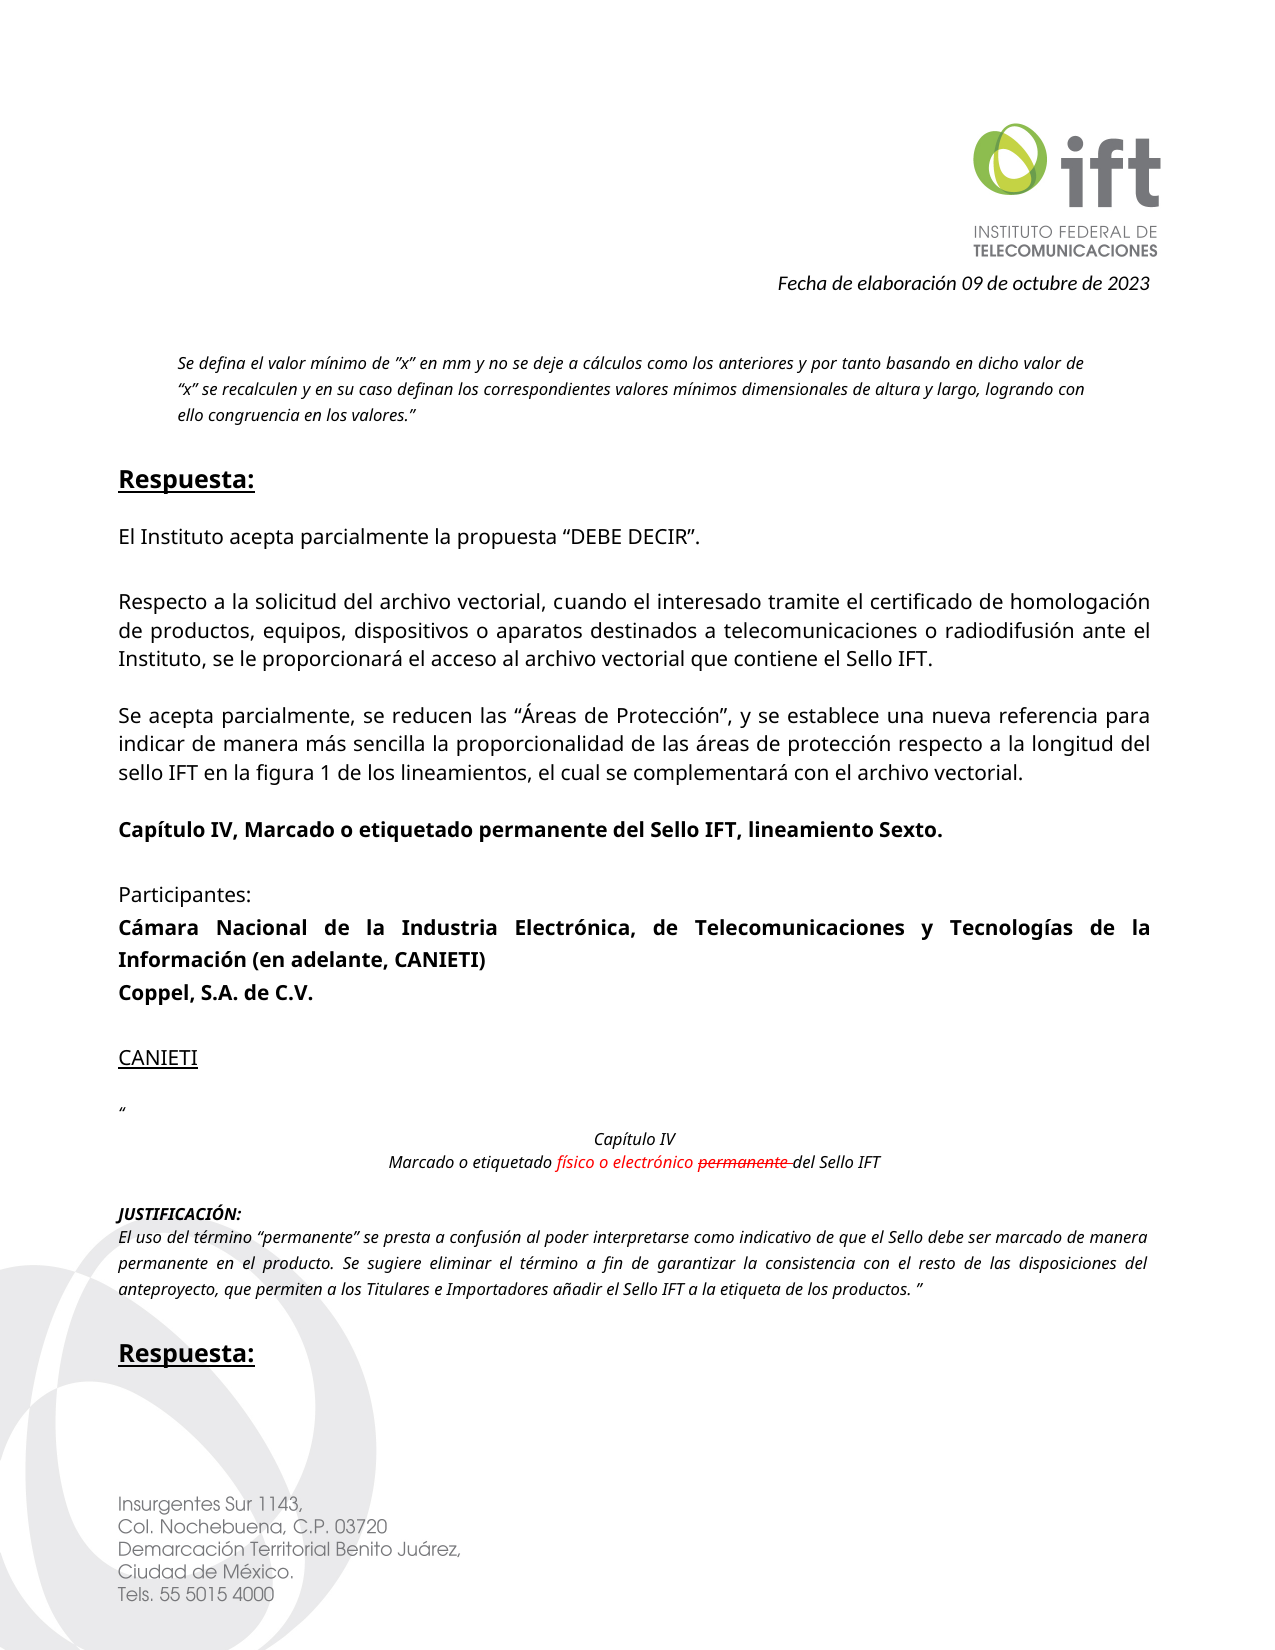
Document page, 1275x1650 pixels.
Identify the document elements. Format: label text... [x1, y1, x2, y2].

text El uso del término “permanente” se presta a confusión al poder interpretarse como indicativo de que el Sello debe ser marcado de manera permanente en el producto. Se sugiere eliminar el término a fin de garantizar la consistencia con el resto de las disposiciones del anteproyecto, que permiten a los Titulares e Importadores añadir el Sello IFT a la etiqueta de los productos. ” [118, 1225, 1152, 1300]
text Coppel, S.A. de C.V. [118, 978, 1152, 1006]
text Cámara Nacional de la Industria Electrónica, de Telecomunicaciones y Tecnologías de la Información (en adelante, CANIETI) [118, 913, 1152, 974]
text Respuesta: [118, 462, 1152, 496]
text Capítulo IV, Marcado o etiquetado permanente del Sello IFT, lineamiento Sexto. [118, 815, 1152, 843]
picture [0, 26, 1275, 1650]
text CANIETI [118, 1043, 1152, 1072]
text Se acepta parcialmente, se reducen las “Áreas de Protección”, y se establece una nueva referencia para indicar de manera más sencilla la proporcionalidad de las áreas de protección respecto a la longitud del sello IFT en la figura 1 de los lineamientos, el cual se complementará con el archivo vectorial. [118, 701, 1152, 786]
text Marcado o etiquetado físico o electrónico permanente del Sello IFT [118, 1151, 1152, 1173]
text El Instituto acepta parcialmente la propuesta “DEBE DECIR”. [118, 522, 1152, 551]
text “ [118, 1102, 1152, 1124]
text JUSTIFICACIÓN: [118, 1203, 1152, 1225]
text Respuesta: [118, 1336, 1152, 1370]
text Participantes: [118, 880, 1152, 908]
text Se defina el valor mínimo de ”x” en mm y no se deje a cálculos como los anteriores y por tanto basando en dicho valor de “x” se recalculen y en su caso definan los correspondientes valores mínimos dimensionales de altura y largo, logrando con ello congruencia en los valores.” [177, 351, 1088, 426]
text Capítulo IV [118, 1128, 1152, 1151]
text Respecto a la solicitud del archivo vectorial, cuando el interesado tramite el certificado de homologación de productos, equipos, dispositivos o aparatos destinados a telecomunicaciones o radiodifusión ante el Instituto, se le proporcionará el acceso al archivo vectorial que contiene el Sello IFT. [118, 587, 1152, 673]
